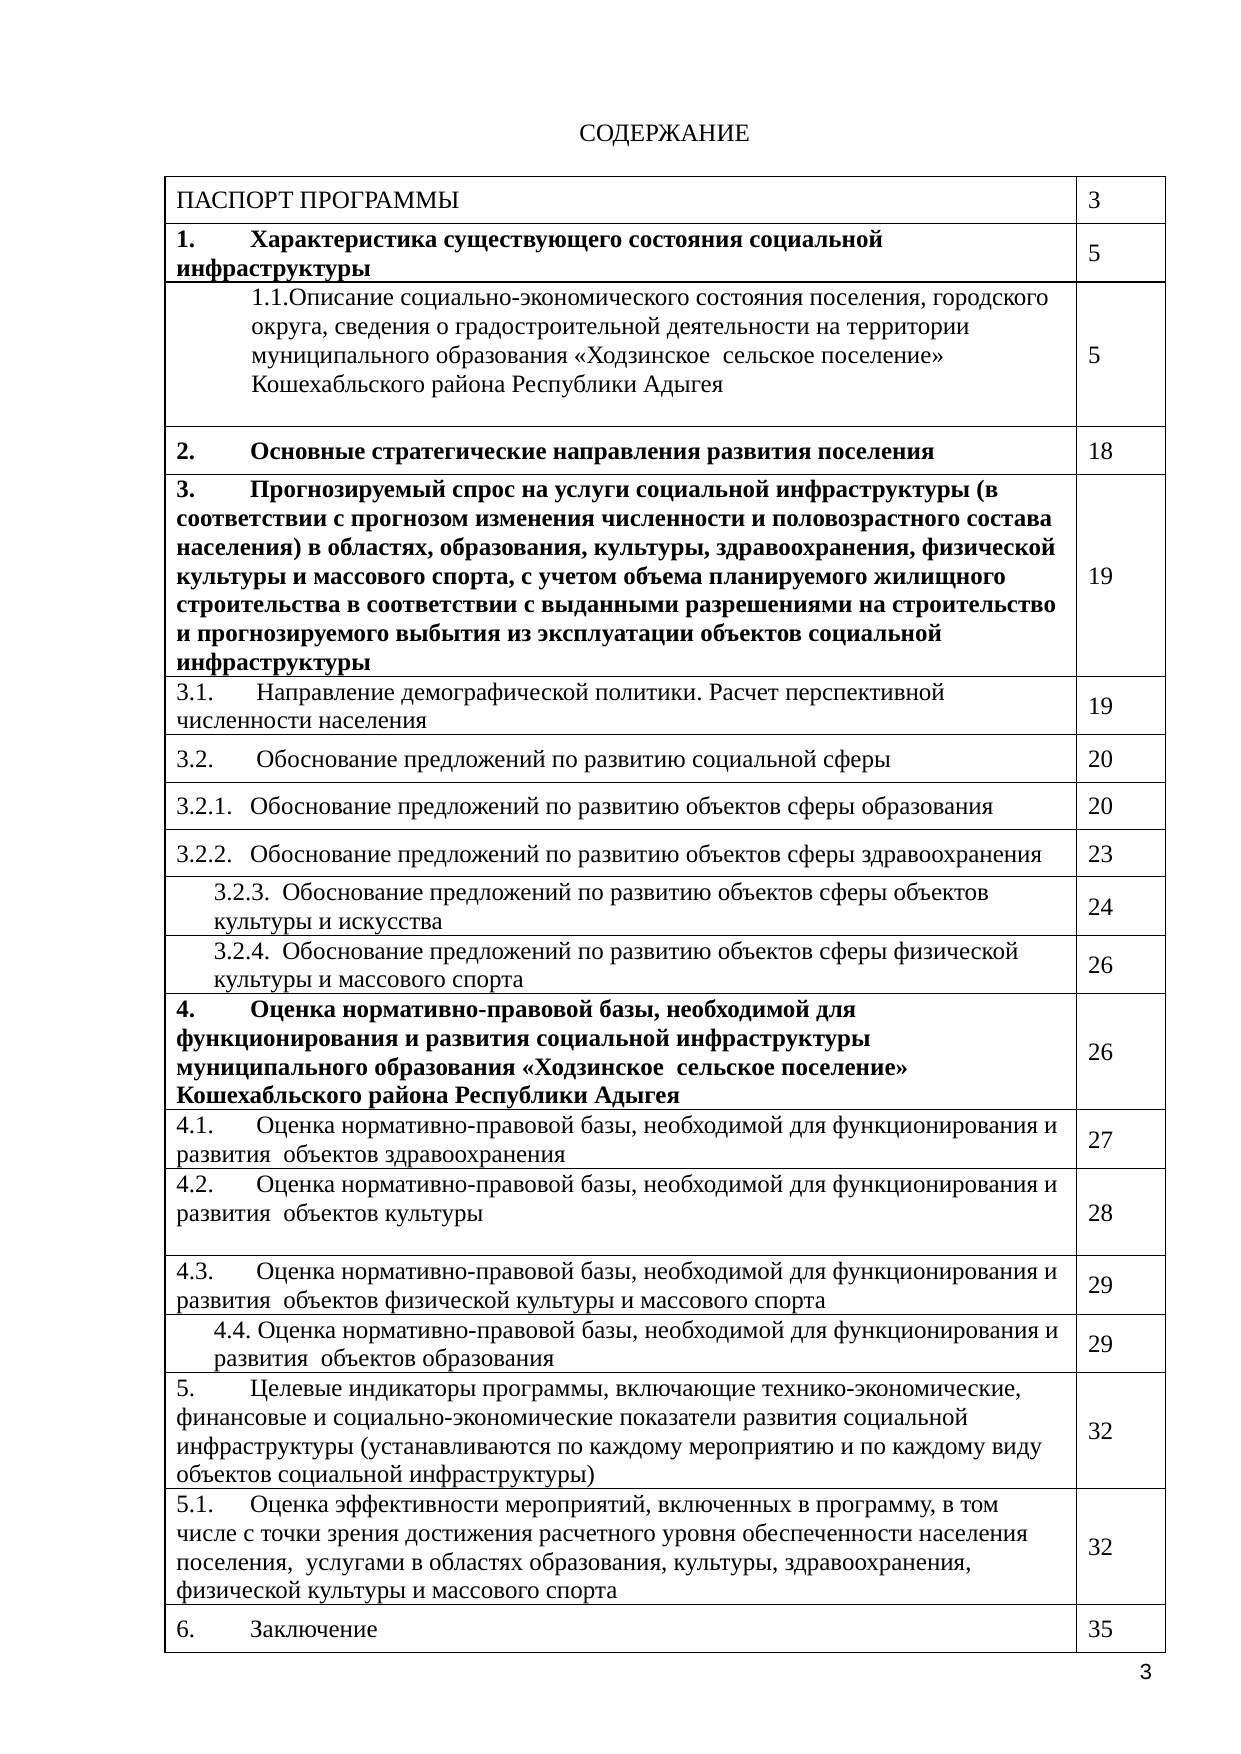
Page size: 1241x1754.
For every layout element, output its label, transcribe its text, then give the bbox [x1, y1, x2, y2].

table_cell 32 [1077, 1489, 1165, 1604]
table_cell 3.2.3. Обоснование предложений по развитию объектов сферы объектов культуры и искусства [166, 877, 1076, 935]
table_cell 4.4. Оценка нормативно-правовой базы, необходимой для функционирования и развития объектов образования [166, 1315, 1076, 1372]
table_cell Обоснование предложений по развитию объектов сферы здравоохранения [166, 830, 1076, 876]
table_cell 26 [1077, 994, 1165, 1109]
table_header 3 [1077, 177, 1165, 223]
table_cell Оценка нормативно-правовой базы, необходимой для функционирования и развития объектов здравоохранения [166, 1110, 1076, 1168]
table_cell 20 [1077, 783, 1165, 829]
table_cell 18 [1077, 427, 1165, 473]
table_cell 1.1.Описание социально-экономического состояния поселения, городского округа, сведения о градостроительной деятельности на территории муниципального образования «Ходзинское сельское поселение» Кошехабльского района Республики Адыгея [166, 283, 1076, 426]
table_cell 3.2.4. Обоснование предложений по развитию объектов сферы физической культуры и массового спорта [166, 936, 1076, 993]
table_cell Заключение [166, 1605, 1076, 1652]
table_cell 19 [1077, 677, 1165, 734]
text СОДЕРЖАНИЕ [177, 118, 1152, 147]
table_cell Основные стратегические направления развития поселения [166, 427, 1076, 473]
table_cell Прогнозируемый спрос на услуги социальной инфраструктуры (в соответствии с прогнозом изменения численности и половозрастного состава населения) в областях, образования, культуры, здравоохранения, физической культуры и массового спорта, с учетом объема планируемого жилищного строительства в соответствии с выданными разрешениями на строительство и прогнозируемого выбытия из эксплуатации объектов социальной инфраструктуры [166, 475, 1076, 676]
table_cell 24 [1077, 877, 1165, 935]
table_cell Оценка нормативно-правовой базы, необходимой для функционирования и развития объектов физической культуры и массового спорта [166, 1256, 1076, 1314]
table_cell 5 [1077, 224, 1165, 281]
table_cell Оценка эффективности мероприятий, включенных в программу, в том числе с точки зрения достижения расчетного уровня обеспеченности населения поселения, услугами в областях образования, культуры, здравоохранения, физической культуры и массового спорта [166, 1489, 1076, 1604]
table_cell 19 [1077, 475, 1165, 676]
table_cell 29 [1077, 1315, 1165, 1372]
table_cell Оценка нормативно-правовой базы, необходимой для функционирования и развития социальной инфраструктуры муниципального образования «Ходзинское сельское поселение» Кошехабльского района Республики Адыгея [166, 994, 1076, 1109]
table_cell Направление демографической политики. Расчет перспективной численности населения [166, 677, 1076, 734]
table_cell 29 [1077, 1256, 1165, 1314]
table_cell Обоснование предложений по развитию социальной сферы [166, 735, 1076, 782]
table_cell Целевые индикаторы программы, включающие технико-экономические, финансовые и социально-экономические показатели развития социальной инфраструктуры (устанавливаются по каждому мероприятию и по каждому виду объектов социальной инфраструктуры) [166, 1373, 1076, 1488]
table_cell 35 [1077, 1605, 1165, 1652]
table_header ПАСПОРТ ПРОГРАММЫ [166, 177, 1076, 223]
table_cell Характеристика существующего состояния социальной инфраструктуры [166, 224, 1076, 281]
table_cell Оценка нормативно-правовой базы, необходимой для функционирования и развития объектов культуры [166, 1169, 1076, 1255]
table_cell 28 [1077, 1169, 1165, 1255]
table_cell 23 [1077, 830, 1165, 876]
table_cell 32 [1077, 1373, 1165, 1488]
table_cell 27 [1077, 1110, 1165, 1168]
table_cell 5 [1077, 283, 1165, 426]
table_cell 26 [1077, 936, 1165, 993]
table_cell 20 [1077, 735, 1165, 782]
table_cell Обоснование предложений по развитию объектов сферы образования [166, 783, 1076, 829]
